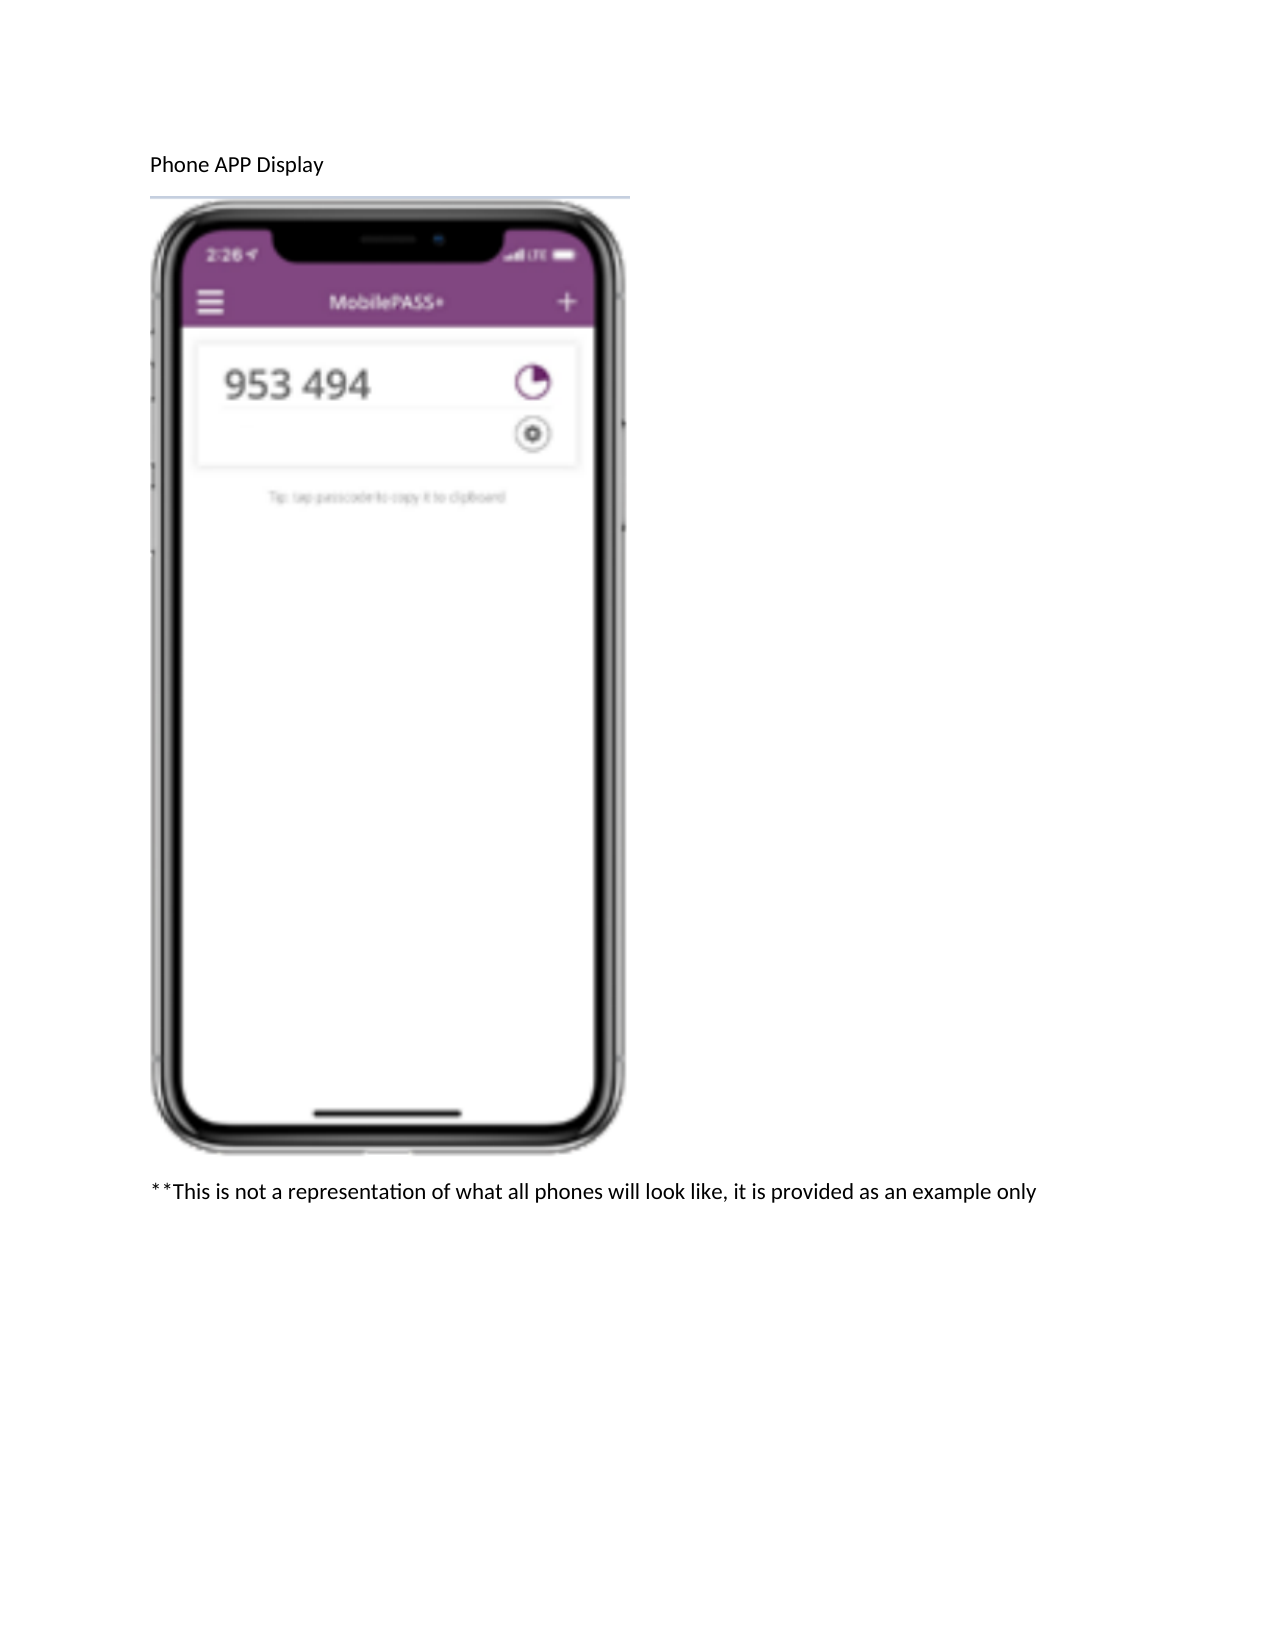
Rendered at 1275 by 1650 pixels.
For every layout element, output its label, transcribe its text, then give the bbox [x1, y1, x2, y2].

text **This is not a representation of what all phones will look like, it is provided as an example only [150, 1177, 1125, 1205]
picture [150, 196, 630, 1158]
text Phone APP Display [150, 150, 1125, 178]
